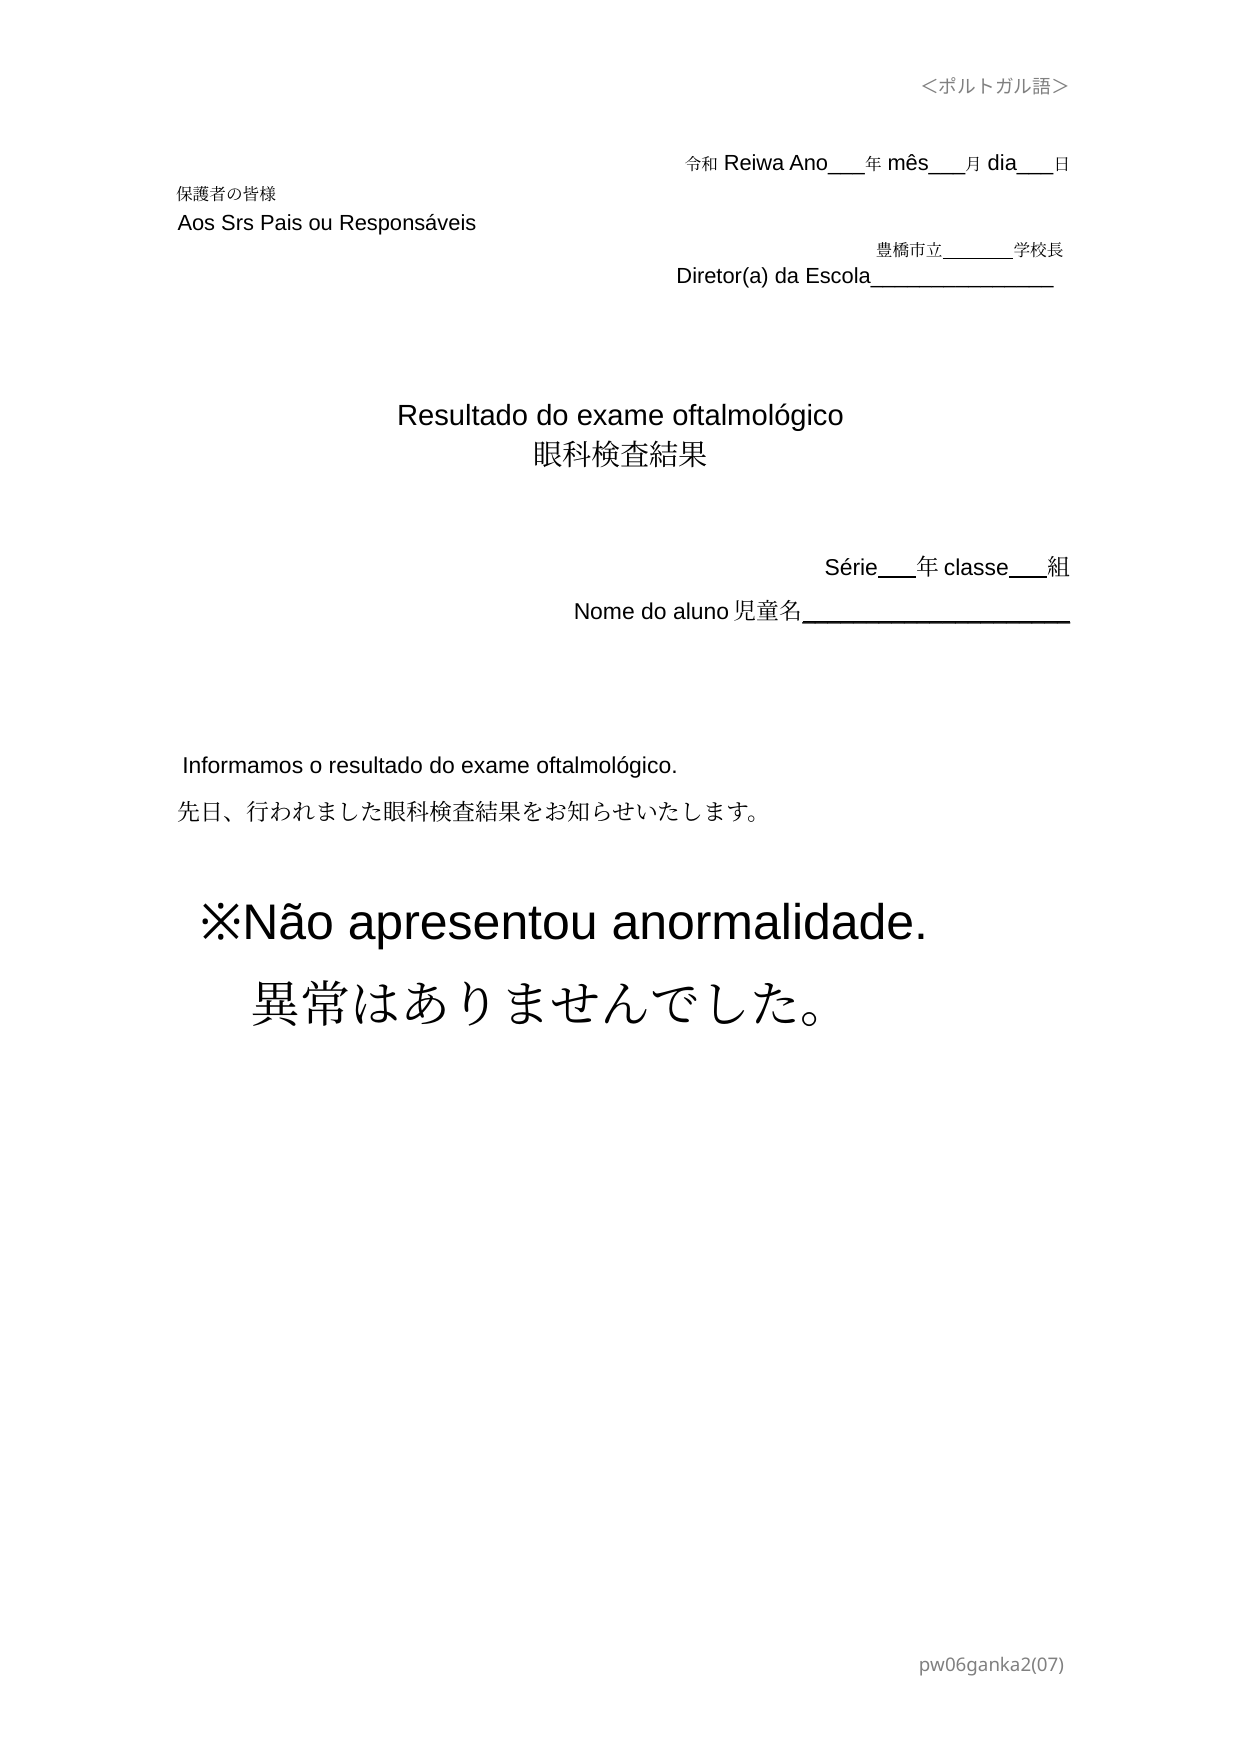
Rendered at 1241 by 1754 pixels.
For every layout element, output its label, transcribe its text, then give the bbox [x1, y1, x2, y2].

text 眼科検査結果 [177, 432, 1063, 473]
text Série 年classe 組 [177, 548, 1070, 581]
text 先日、行われました眼科検査結果をお知らせいたします。 [177, 794, 1070, 827]
text 保護者の皆様 [176, 181, 1070, 205]
text 異常はありませんでした。 [200, 965, 1051, 1037]
text Resultado do exame oftalmológico [177, 398, 1063, 432]
text ※Não apresentou anormalidade. [200, 886, 1051, 954]
text Diretor(a) da Escola_______________ [177, 263, 1053, 288]
text 豊橋市立 学校長 [177, 237, 1063, 261]
text Aos Srs Pais ou Responsáveis [177, 210, 1070, 235]
text 令和 Reiwa Ano___年 mês___月 dia___日 [176, 150, 1070, 175]
text Informamos o resultado do exame oftalmológico. [176, 752, 726, 778]
text Nome do aluno児童名_____________________ [177, 593, 1070, 626]
